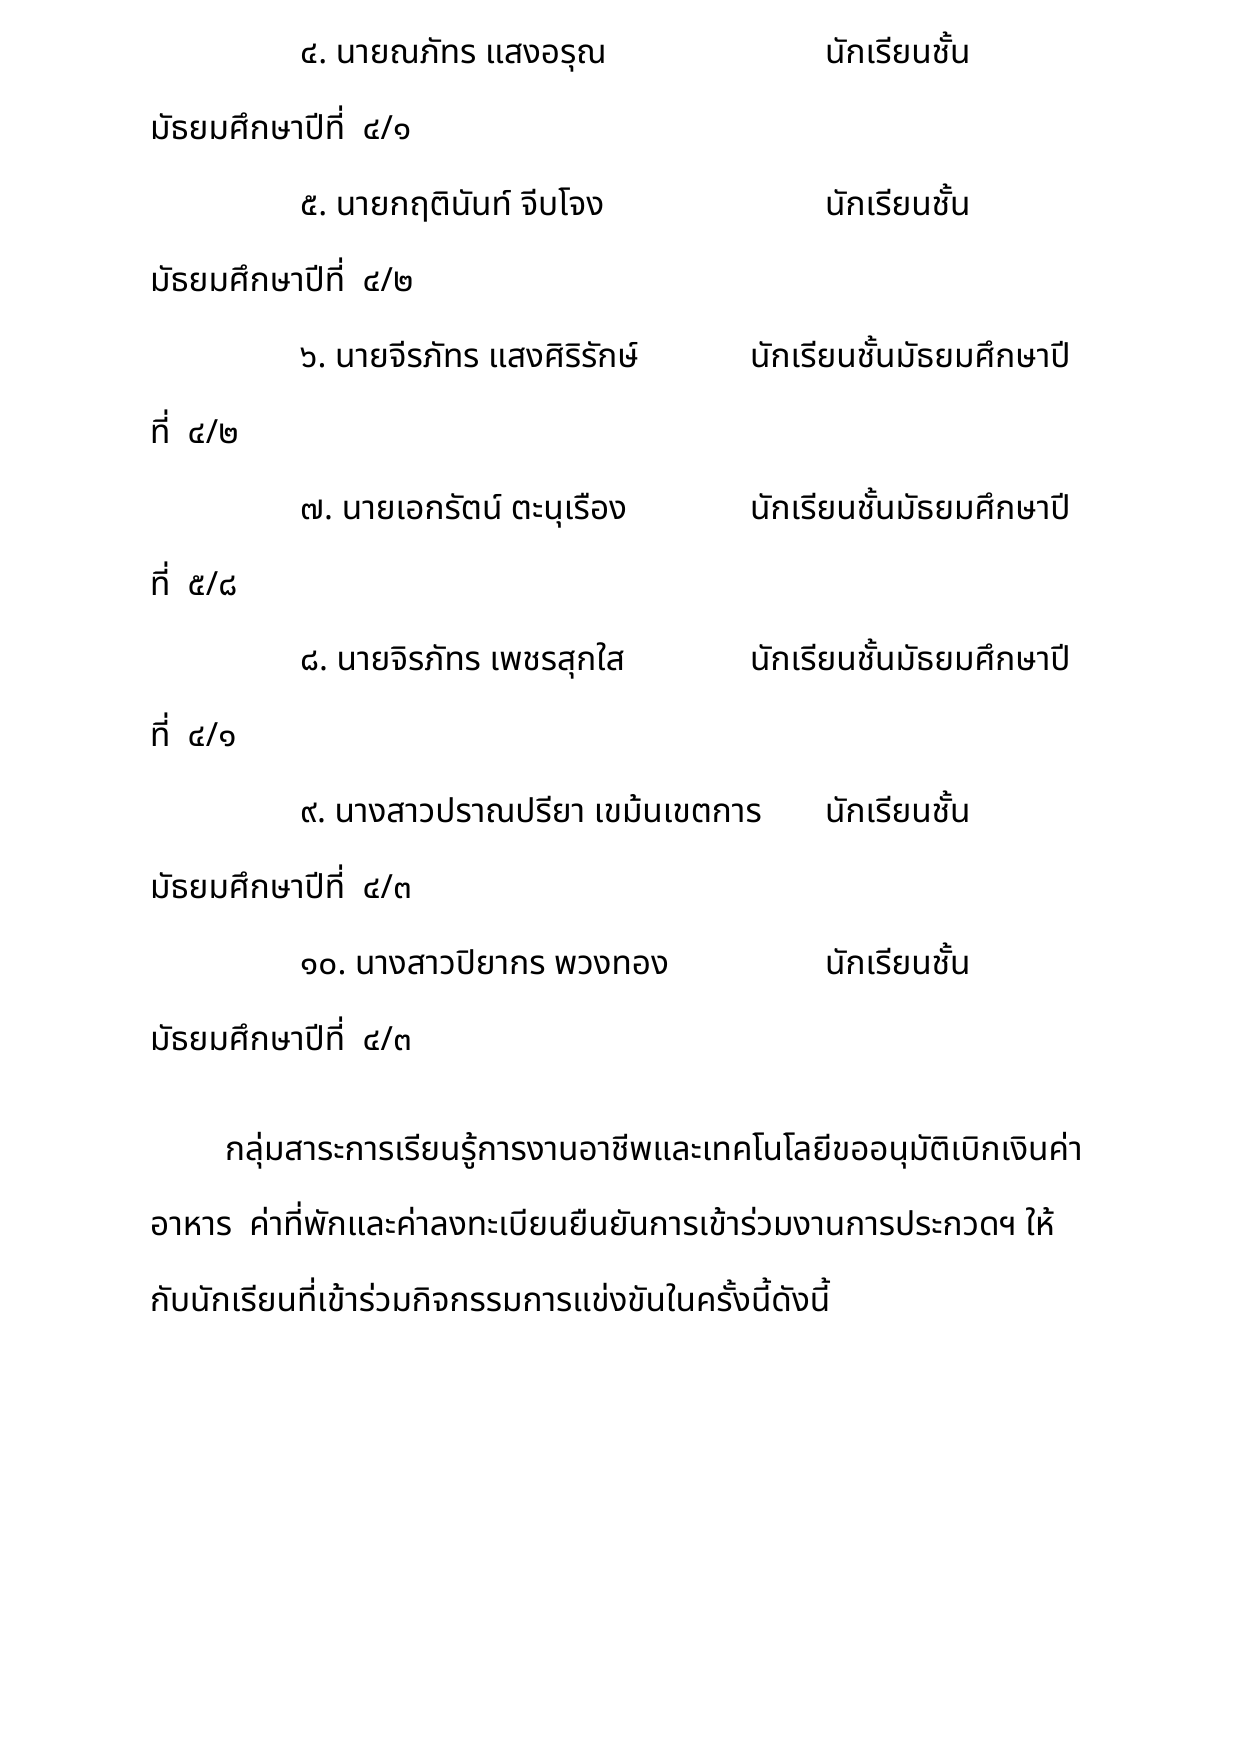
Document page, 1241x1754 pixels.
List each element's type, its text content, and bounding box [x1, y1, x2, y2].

text ๑๐. นางสาวปิยากร พวงทอง นักเรียนชั้นมัธยมศึกษาปีที่ ๔/๓ [75, 939, 1090, 1065]
text ๙. นางสาวปราณปรียา เขม้นเขตการ นักเรียนชั้นมัธยมศึกษาปีที่ ๔/๓ [75, 787, 1090, 913]
text ๘. นายจิรภัทร เพชรสุกใส นักเรียนชั้นมัธยมศึกษาปีที่ ๔/๑ [75, 635, 1090, 762]
text ๗. นายเอกรัตน์ ตะนุเรือง นักเรียนชั้นมัธยมศึกษาปีที่ ๕/๘ [75, 483, 1090, 610]
text กลุ่มสาระการเรียนรู้การงานอาชีพและเทคโนโลยีขออนุมัติเบิกเงินค่าอาหาร ค่าที่พักและค่าลงทะเบียนยืนยันการเข้าร่วมงานการประกวดฯ ให้กับนักเรียนที่เข้าร่วมกิจกรรมการแข่งขันในครั้งนี้ดังนี้ [75, 1124, 1090, 1326]
text ๔. นายณภัทร แสงอรุณ นักเรียนชั้นมัธยมศึกษาปีที่ ๔/๑ [75, 28, 1090, 154]
text ๕. นายกฤตินันท์ จีบโจง นักเรียนชั้นมัธยมศึกษาปีที่ ๔/๒ [75, 180, 1090, 306]
text ๖. นายจีรภัทร แสงศิริรักษ์ นักเรียนชั้นมัธยมศึกษาปีที่ ๔/๒ [75, 332, 1090, 458]
